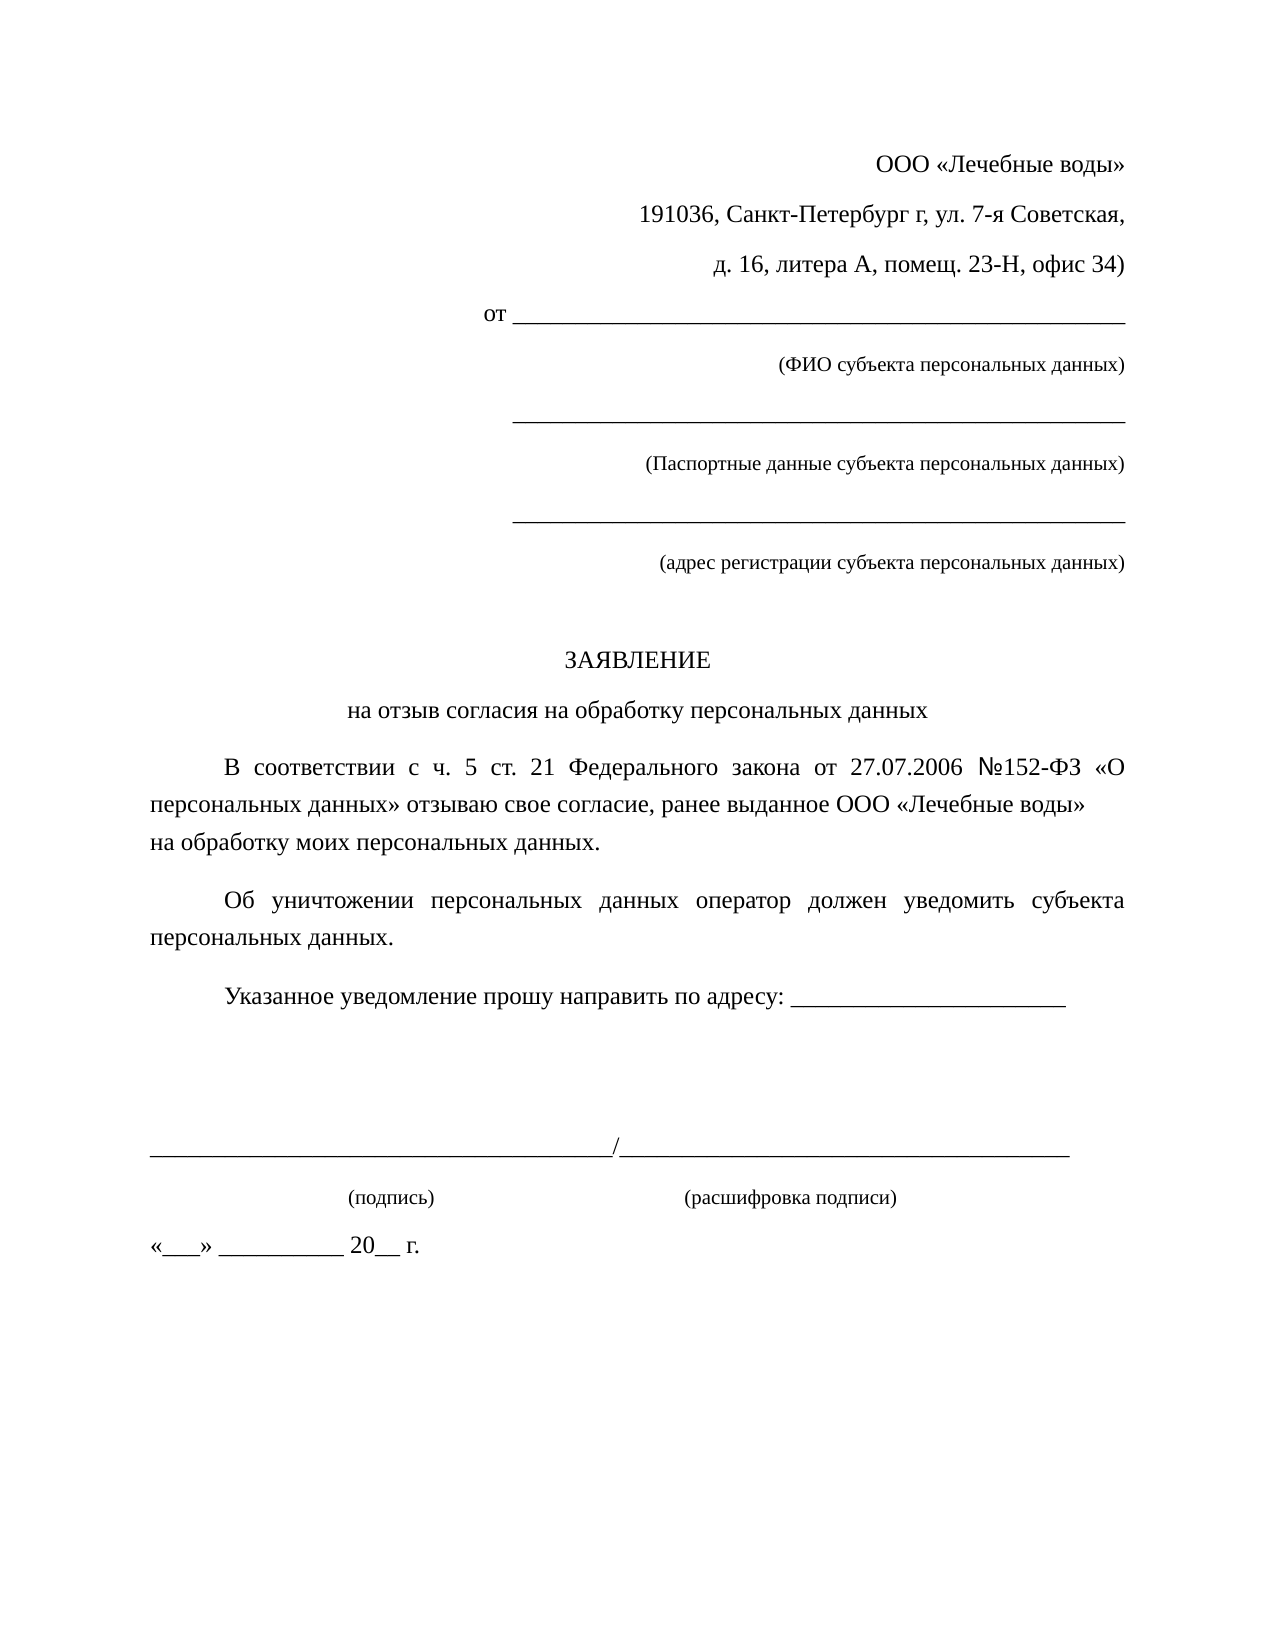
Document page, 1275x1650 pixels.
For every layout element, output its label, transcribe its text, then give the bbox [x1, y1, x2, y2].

text В соответствии с ч. 5 ст. 21 Федерального закона от 27.07.2006 №152-ФЗ «О персональных данных» отзываю свое согласие, ранее выданное ООО «Лечебные воды» [150, 745, 1125, 820]
text (подпись) (расшифровка подписи) [150, 1181, 1125, 1210]
text ЗАЯВЛЕНИЕ [150, 646, 1125, 674]
text _________________________________________________ [150, 497, 1125, 526]
text ООО «Лечебные воды» [150, 150, 1125, 179]
text _____________________________________/____________________________________ [150, 1132, 1125, 1160]
text Об уничтожении персональных данных оператор должен уведомить субъекта персональных данных. [150, 878, 1125, 953]
text (ФИО субъекта персональных данных) [150, 348, 1125, 377]
text д. 16, литера А, помещ. 23-Н, офис 34) [150, 249, 1125, 278]
text (адрес регистрации субъекта персональных данных) [150, 547, 1125, 575]
text на отзыв согласия на обработку персональных данных [150, 695, 1125, 724]
text «___» __________ 20__ г. [150, 1231, 1125, 1259]
text 191036, Санкт-Петербург г, ул. 7-я Советская, [150, 199, 1125, 228]
text на обработку моих персональных данных. [150, 820, 1125, 857]
text _________________________________________________ [150, 398, 1125, 427]
text (Паспортные данные субъекта персональных данных) [150, 447, 1125, 476]
text от _________________________________________________ [150, 299, 1125, 327]
text Указанное уведомление прошу направить по адресу: ______________________ [150, 974, 1125, 1012]
